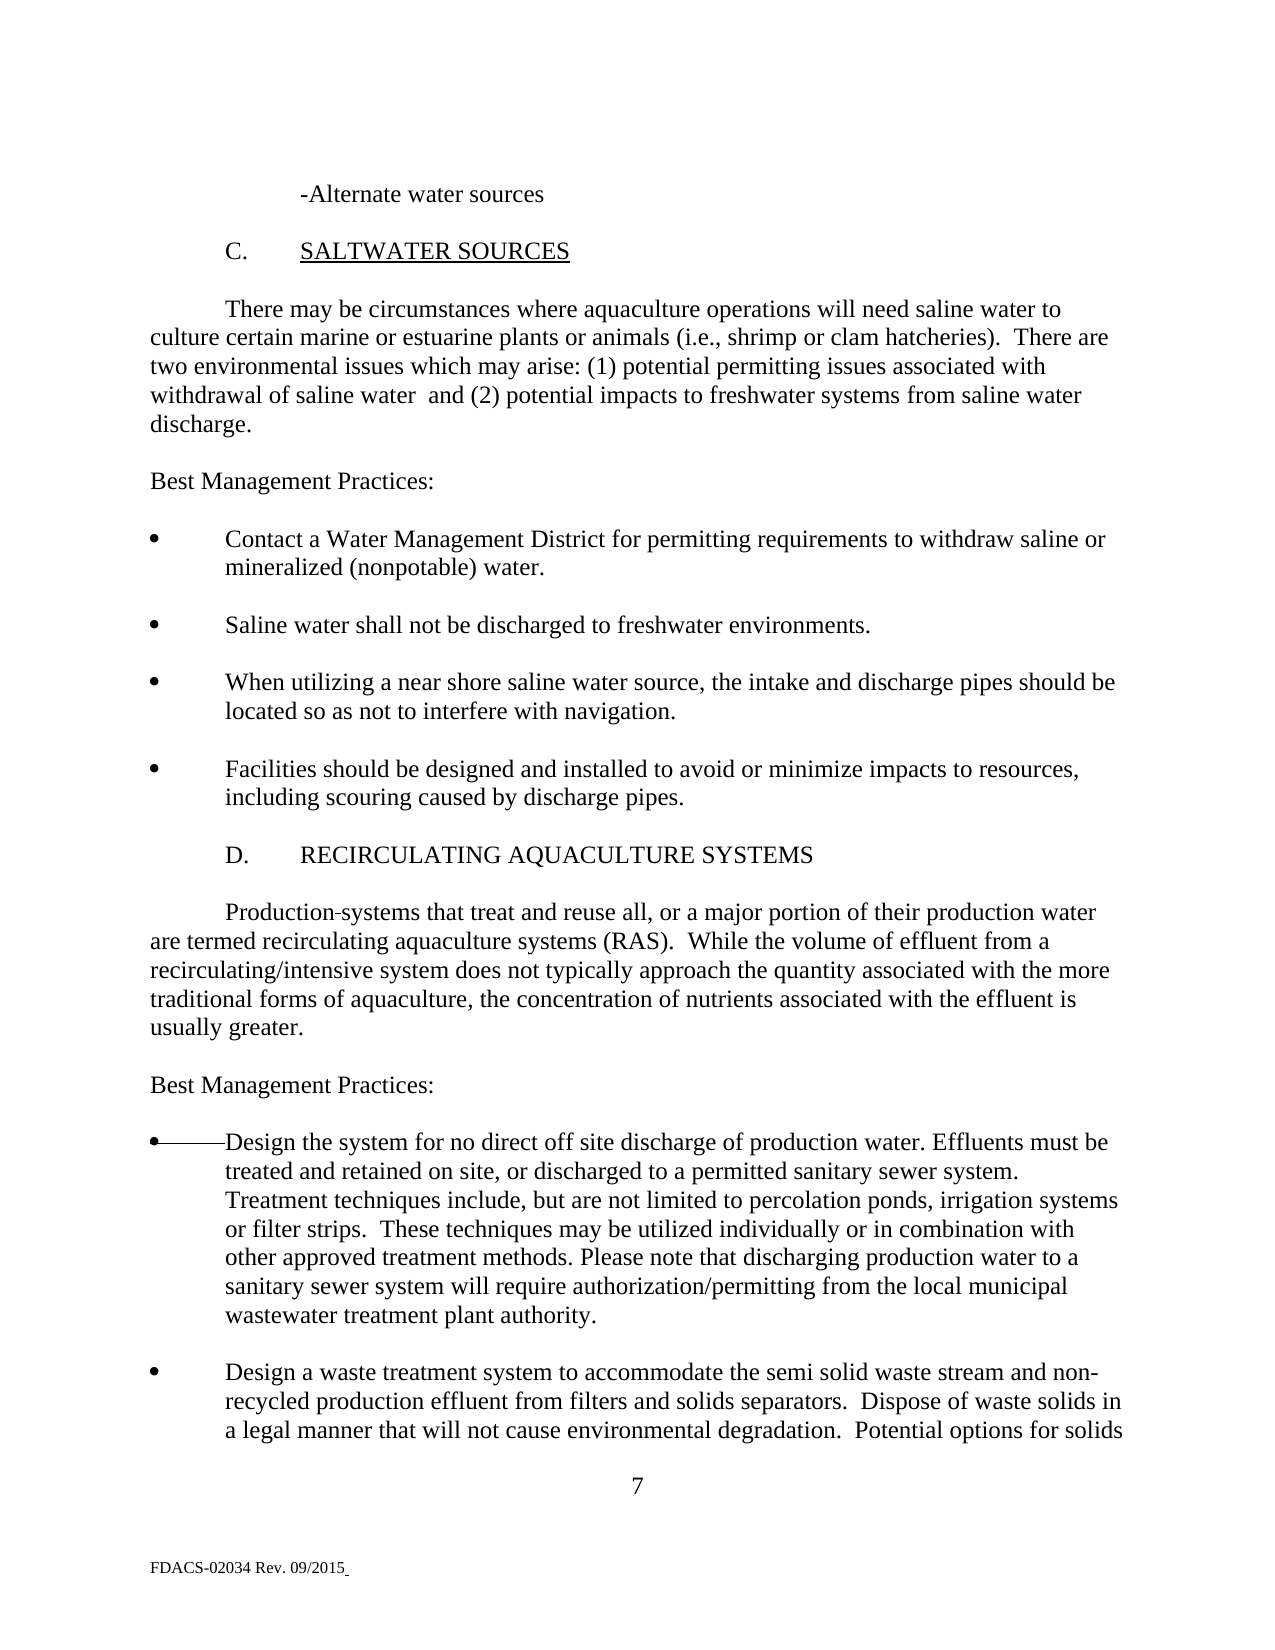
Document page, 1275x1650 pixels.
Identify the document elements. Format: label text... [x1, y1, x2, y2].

list Contact a Water Management District for permitting requirements to withdraw saline or mineralized (nonpotable) water. [150, 524, 1125, 581]
list Design the system for no direct off site discharge of production water. Effluents must be treated and retained on site, or discharged to a permitted sanitary sewer system. Treatment techniques include, but are not limited to percolation ponds, irrigation systems or filter strips. These techniques may be utilized individually or in combination with other approved treatment methods. Please note that discharging production water to a sanitary sewer system will require authorization/permitting from the local municipal wastewater treatment plant authority. [150, 1127, 1125, 1329]
text There may be circumstances where aquaculture operations will need saline water to culture certain marine or estuarine plants or animals (i.e., shrimp or clam hatcheries). There are two environmental issues which may arise: (1) potential permitting issues associated with withdrawal of saline water and (2) potential impacts to freshwater systems from saline water discharge. [150, 294, 1125, 437]
text D. RECIRCULATING AQUACULTURE SYSTEMS [150, 840, 1125, 869]
list Saline water shall not be discharged to freshwater environments. [150, 610, 1125, 639]
text Best Management Practices: [150, 466, 1125, 495]
list Facilities should be designed and installed to avoid or minimize impacts to resources, including scouring caused by discharge pipes. [150, 754, 1125, 811]
text C. SALTWATER SOURCES [225, 236, 1125, 265]
text -Alternate water sources [300, 179, 1125, 207]
text Best Management Practices: [150, 1070, 1125, 1099]
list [150, 1357, 1125, 1444]
list When utilizing a near shore saline water source, the intake and discharge pipes should be located so as not to interfere with navigation. [150, 667, 1125, 725]
text Production systems that treat and reuse all, or a major portion of their production water are termed recirculating aquaculture systems (RAS). While the volume of effluent from a recirculating/intensive system does not typically approach the quantity associated with the more traditional forms of aquaculture, the concentration of nutrients associated with the effluent is usually greater. [150, 897, 1125, 1041]
